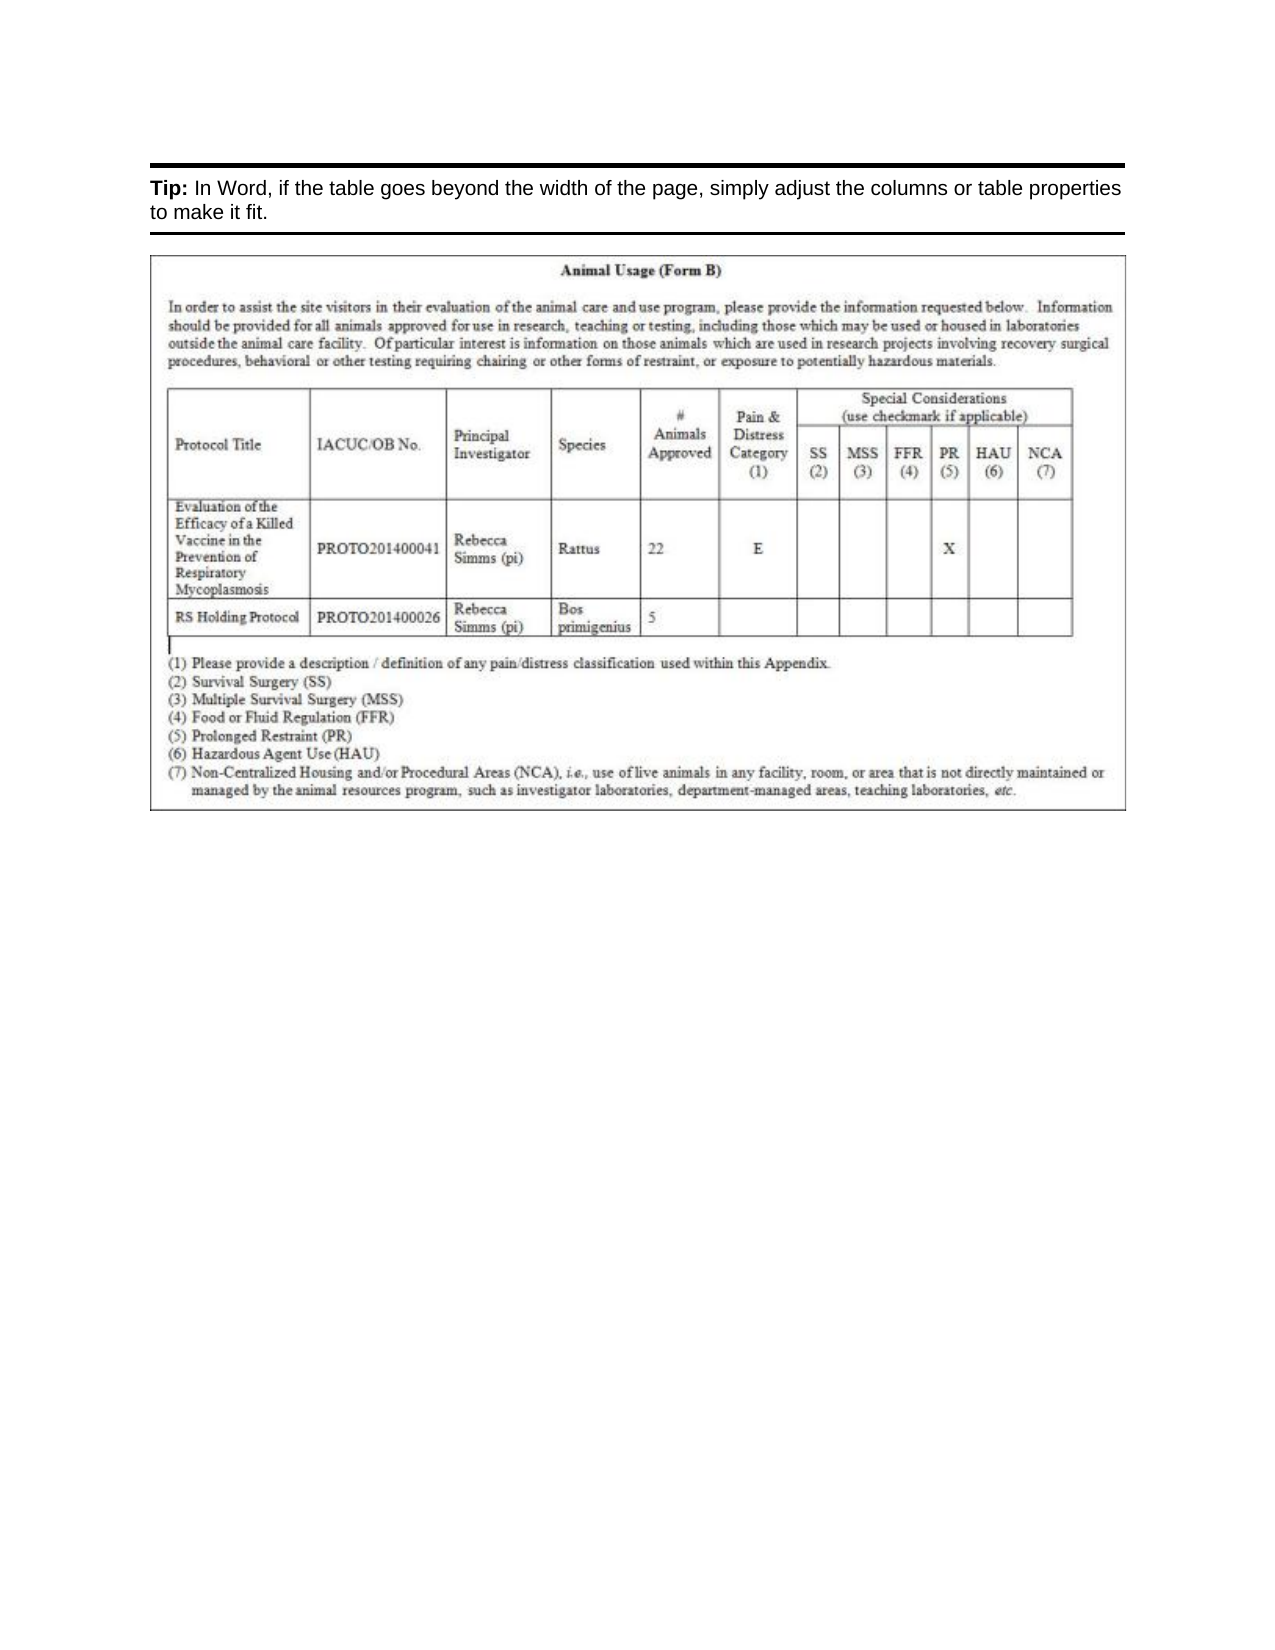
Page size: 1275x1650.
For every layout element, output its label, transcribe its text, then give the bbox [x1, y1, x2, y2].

picture [150, 255, 1127, 811]
text Tip: In Word, if the table goes beyond the width of the page, simply adjust the columns or table properties to make it fit. [150, 168, 1125, 232]
